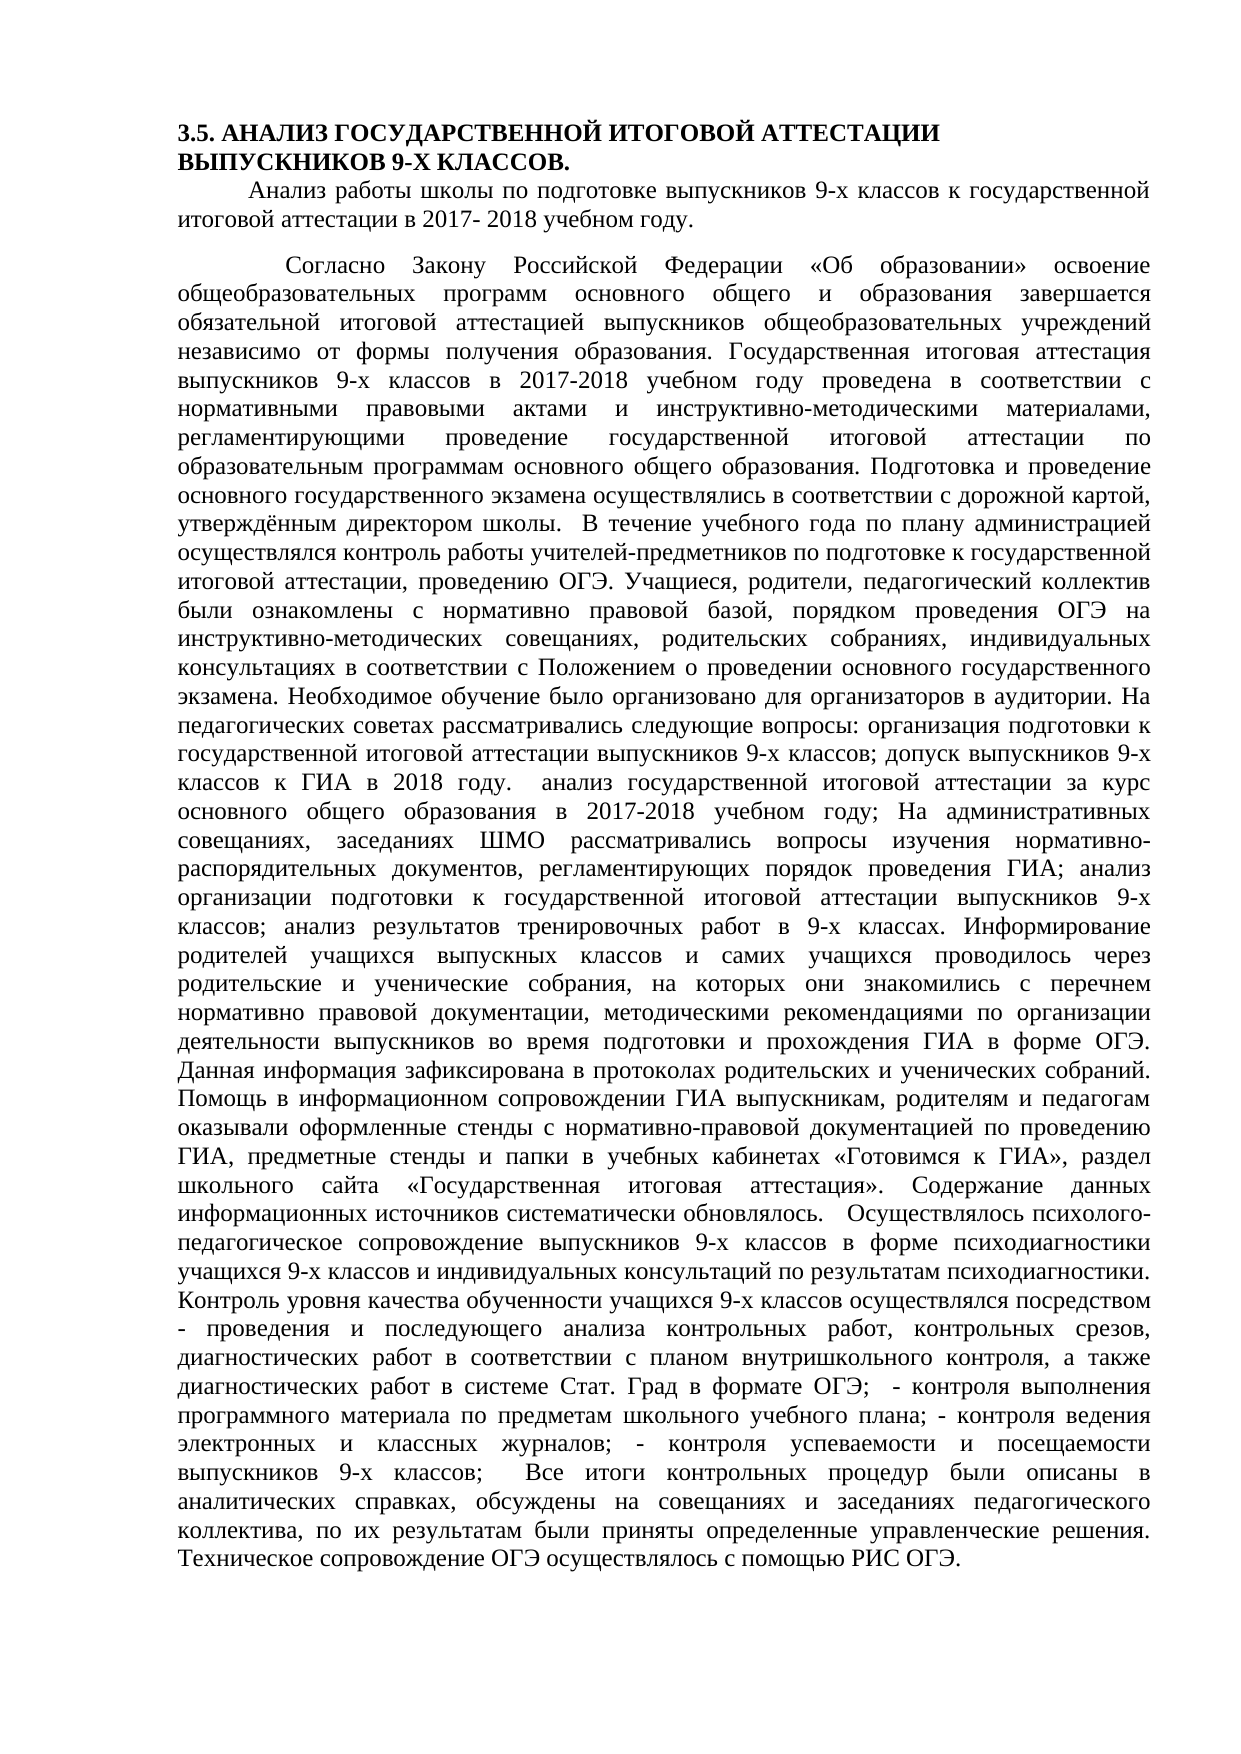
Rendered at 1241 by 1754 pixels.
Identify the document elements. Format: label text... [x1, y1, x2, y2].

text Согласно Закону Российской Федерации «Об образовании» освоение общеобразовательных программ основного общего и образования завершается обязательной итоговой аттестацией выпускников общеобразовательных учреждений независимо от формы получения образования. Государственная итоговая аттестация выпускников 9-х классов в 2017-2018 учебном году проведена в соответствии с нормативными правовыми актами и инструктивно-методическими материалами, регламентирующими проведение государственной итоговой аттестации по образовательным программам основного общего образования. Подготовка и проведение основного государственного экзамена осуществлялись в соответствии с дорожной картой, утверждённым директором школы. В течение учебного года по плану администрацией осуществлялся контроль работы учителей-предметников по подготовке к государственной итоговой аттестации, проведению ОГЭ. Учащиеся, родители, педагогический коллектив были ознакомлены с нормативно правовой базой, порядком проведения ОГЭ на инструктивно-методических совещаниях, родительских собраниях, индивидуальных консультациях в соответствии с Положением о проведении основного государственного экзамена. Необходимое обучение было организовано для организаторов в аудитории. На педагогических советах рассматривались следующие вопросы: организация подготовки к государственной итоговой аттестации выпускников 9-х классов; допуск выпускников 9-х классов к ГИА в 2018 году. анализ государственной итоговой аттестации за курс основного общего образования в 2017-2018 учебном году; На административных совещаниях, заседаниях ШМО рассматривались вопросы изучения нормативно-распорядительных документов, регламентирующих порядок проведения ГИА; анализ организации подготовки к государственной итоговой аттестации выпускников 9-х классов; анализ результатов тренировочных работ в 9-х классах. Информирование родителей учащихся выпускных классов и самих учащихся проводилось через родительские и ученические собрания, на которых они знакомились с перечнем нормативно правовой документации, методическими рекомендациями по организации деятельности выпускников во время подготовки и прохождения ГИА в форме ОГЭ. Данная информация зафиксирована в протоколах родительских и ученических собраний. Помощь в информационном сопровождении ГИА выпускникам, родителям и педагогам оказывали оформленные стенды с нормативно-правовой документацией по проведению ГИА, предметные стенды и папки в учебных кабинетах «Готовимся к ГИА», раздел школьного сайта «Государственная итоговая аттестация». Содержание данных информационных источников систематически обновлялось. Осуществлялось психолого-педагогическое сопровождение выпускников 9-х классов в форме психодиагностики учащихся 9-х классов и индивидуальных консультаций по результатам психодиагностики. Контроль уровня качества обученности учащихся 9-х классов осуществлялся посредством - проведения и последующего анализа контрольных работ, контрольных срезов, диагностических работ в соответствии с планом внутришкольного контроля, а также диагностических работ в системе Стат. Град в формате ОГЭ; - контроля выполнения программного материала по предметам школьного учебного плана; - контроля ведения электронных и классных журналов; - контроля успеваемости и посещаемости выпускников 9-х классов; Все итоги контрольных процедур были описаны в аналитических справках, обсуждены на совещаниях и заседаниях педагогического коллектива, по их результатам были приняты определенные управленческие решения. Техническое сопровождение ОГЭ осуществлялось с помощью РИС ОГЭ. [177, 250, 1152, 1572]
text 3.5. АНАЛИЗ ГОСУДАРСТВЕННОЙ ИТОГОВОЙ АТТЕСТАЦИИ ВЫПУСКНИКОВ 9-Х КЛАССОВ. [177, 118, 1152, 176]
text Анализ работы школы по подготовке выпускников 9-х классов к государственной итоговой аттестации в 2017- 2018 учебном году. [177, 176, 1152, 233]
